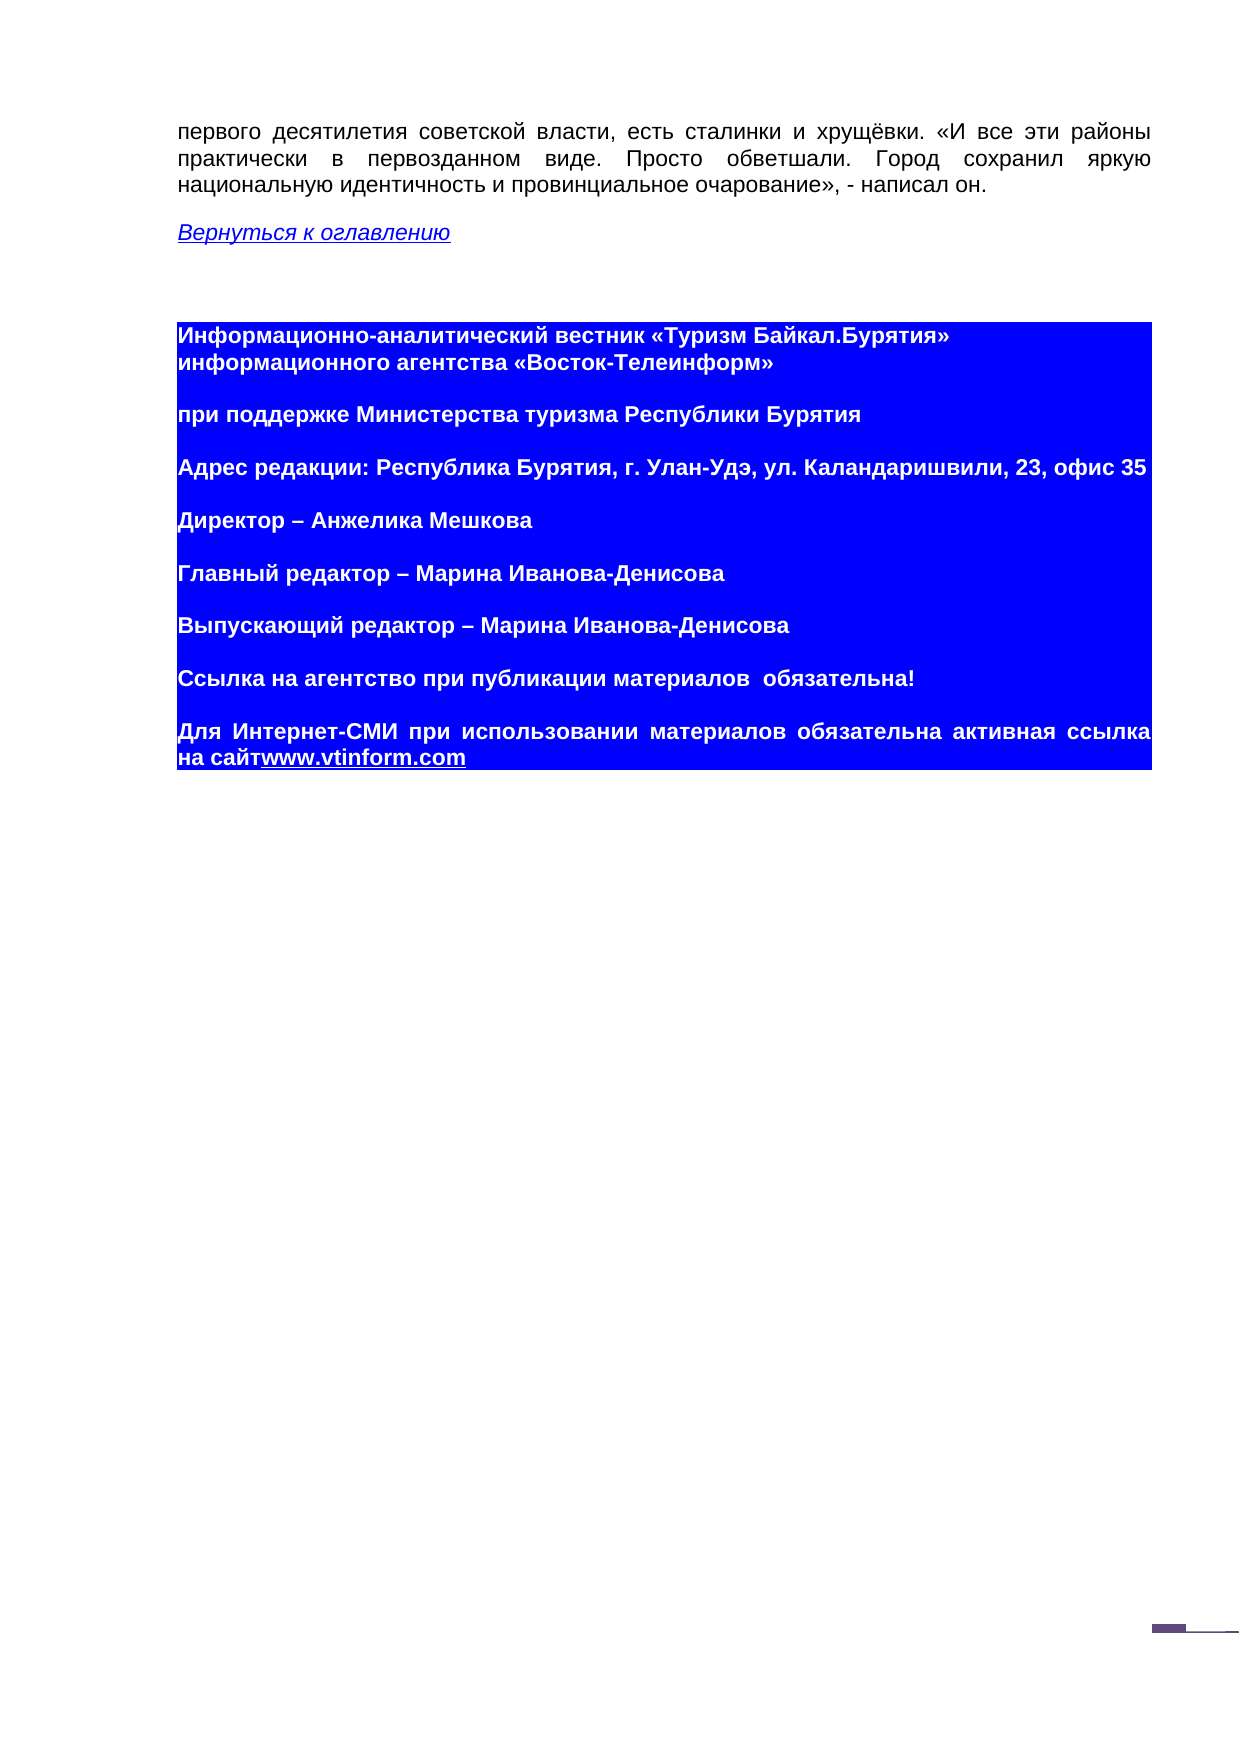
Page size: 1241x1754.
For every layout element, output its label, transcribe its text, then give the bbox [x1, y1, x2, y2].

text Информационно-аналитический вестник «Туризм Байкал.Бурятия» [177, 322, 1152, 349]
text при поддержке Министерства туризма Республики Бурятия [177, 401, 1152, 428]
text Директор – Анжелика Мешкова [177, 507, 1152, 533]
text Адрес редакции: Республика Бурятия, г. Улан-Удэ, ул. Каландаришвили, 23, офис 35 [177, 454, 1152, 481]
text информационного агентства «Восток-Телеинформ» [177, 349, 1152, 375]
text Вернуться к оглавлению [177, 219, 1152, 245]
text Главный редактор – Марина Иванова-Денисова [177, 559, 1152, 586]
text Ссылка на агентство при публикации материалов обязательна! [177, 665, 1152, 691]
text Для Интернет-СМИ при использовании материалов обязательна активная ссылка на сайтwww.vtinform.com [177, 718, 1152, 770]
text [177, 118, 1152, 197]
text Выпускающий редактор – Марина Иванова-Денисова [177, 612, 1152, 639]
